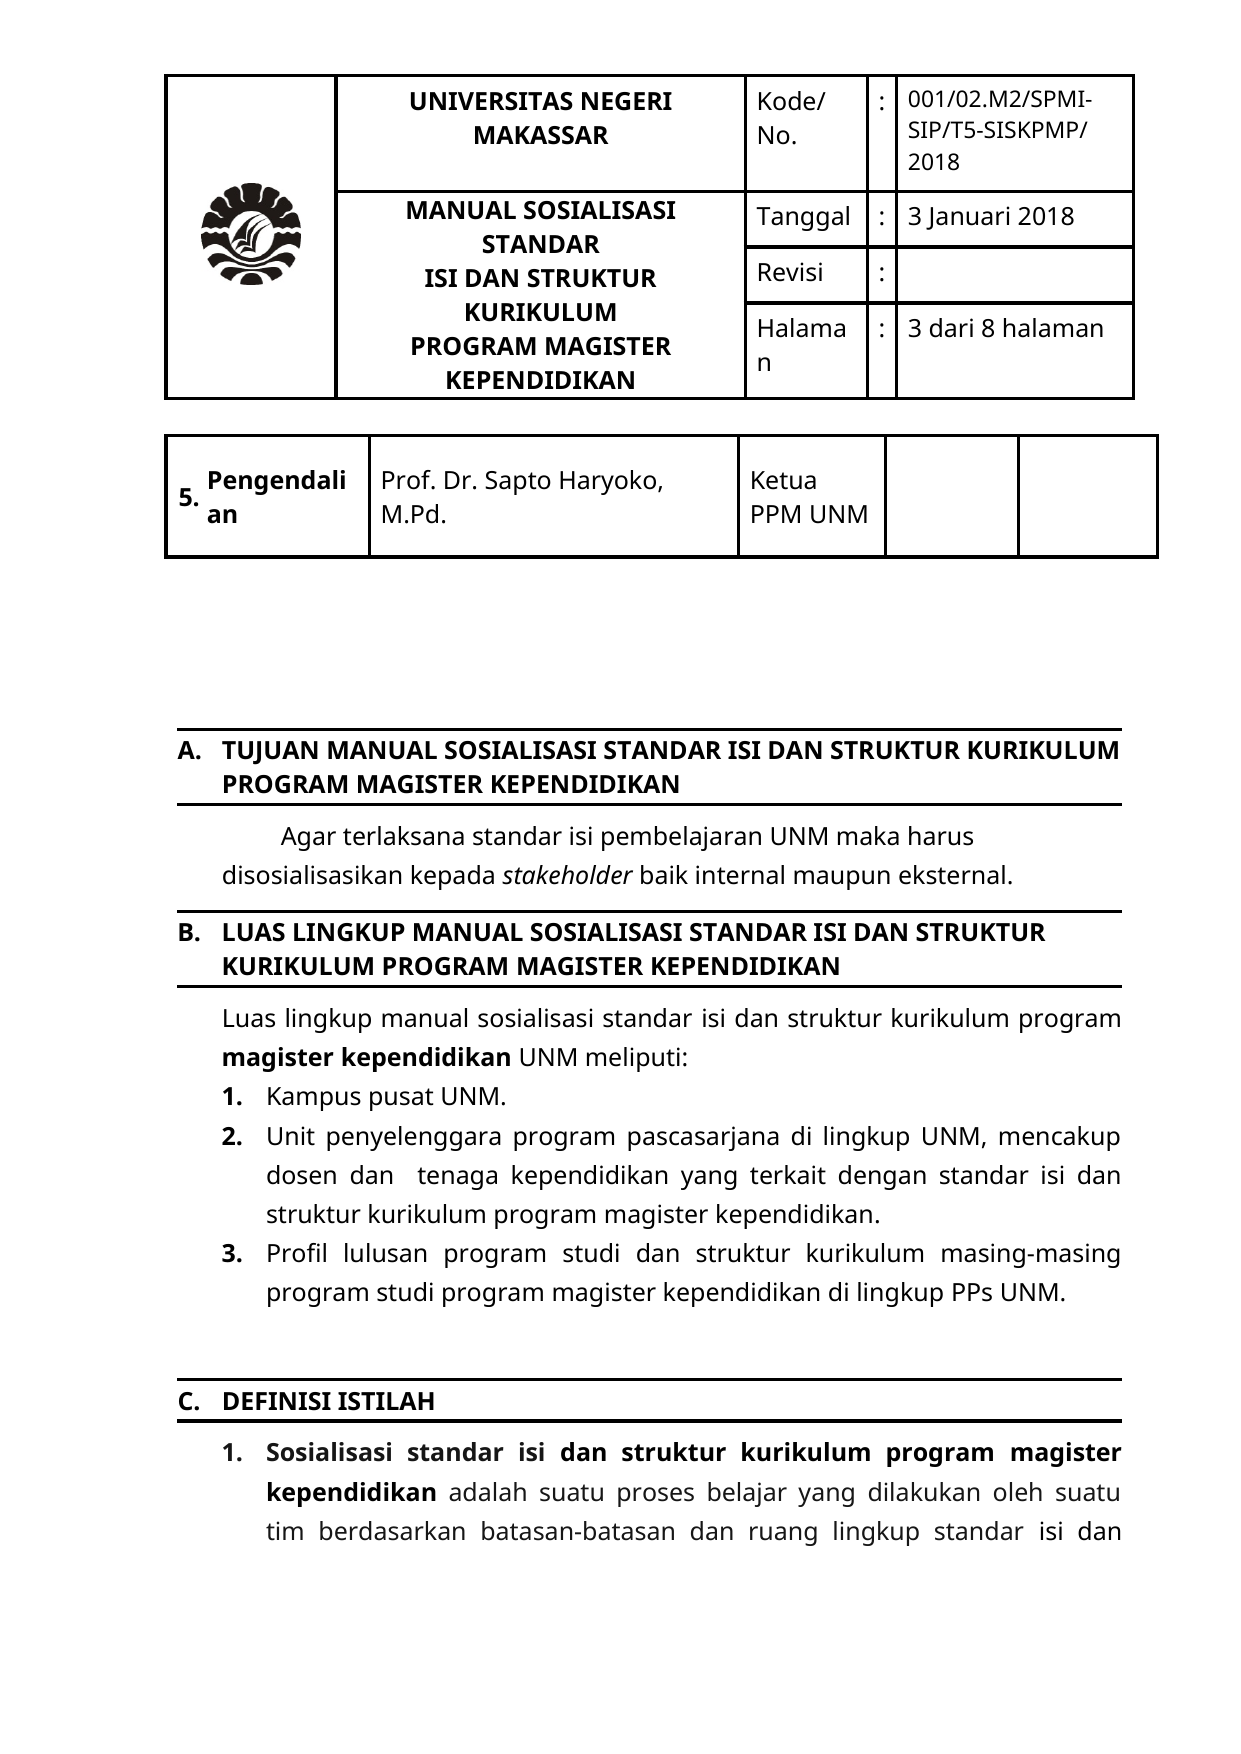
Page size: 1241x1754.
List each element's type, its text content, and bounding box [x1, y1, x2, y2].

text Luas lingkup manual sosialisasi standar isi dan struktur kurikulum program magister kependidikan UNM meliputi: [221, 1001, 1122, 1074]
list Kampus pusat UNM. [221, 1079, 1122, 1113]
table_cell Prof. Dr. Sapto Haryoko, M.Pd. [371, 437, 737, 555]
table_cell [887, 437, 1017, 555]
table_cell Pengendalian [207, 437, 368, 555]
text B. LUAS LINGKUP MANUAL SOSIALISASI STANDAR ISI DAN STRUKTUR KURIKULUM PROGRAM MAGISTER KEPENDIDIKAN [177, 913, 1122, 985]
table_cell 5. [168, 437, 207, 555]
text A. TUJUAN MANUAL SOSIALISASI STANDAR ISI DAN STRUKTUR KURIKULUM PROGRAM MAGISTER KEPENDIDIKAN [177, 731, 1122, 803]
text Agar terlaksana standar isi pembelajaran UNM maka harus disosialisasikan kepada stakeholder baik internal maupun eksternal. [222, 819, 1122, 892]
picture [201, 183, 301, 285]
text C. DEFINISI ISTILAH [177, 1381, 1122, 1419]
list Unit penyelenggara program pascasarjana di lingkup UNM, mencakup dosen dan tenaga kependidikan yang terkait dengan standar isi dan struktur kurikulum program magister kependidikan. [221, 1118, 1122, 1231]
list Profil lulusan program studi dan struktur kurikulum masing-masing program studi program magister kependidikan di lingkup PPs UNM. [221, 1236, 1122, 1309]
table_cell Ketua PPM UNM [740, 437, 884, 555]
table_cell [1020, 437, 1156, 555]
